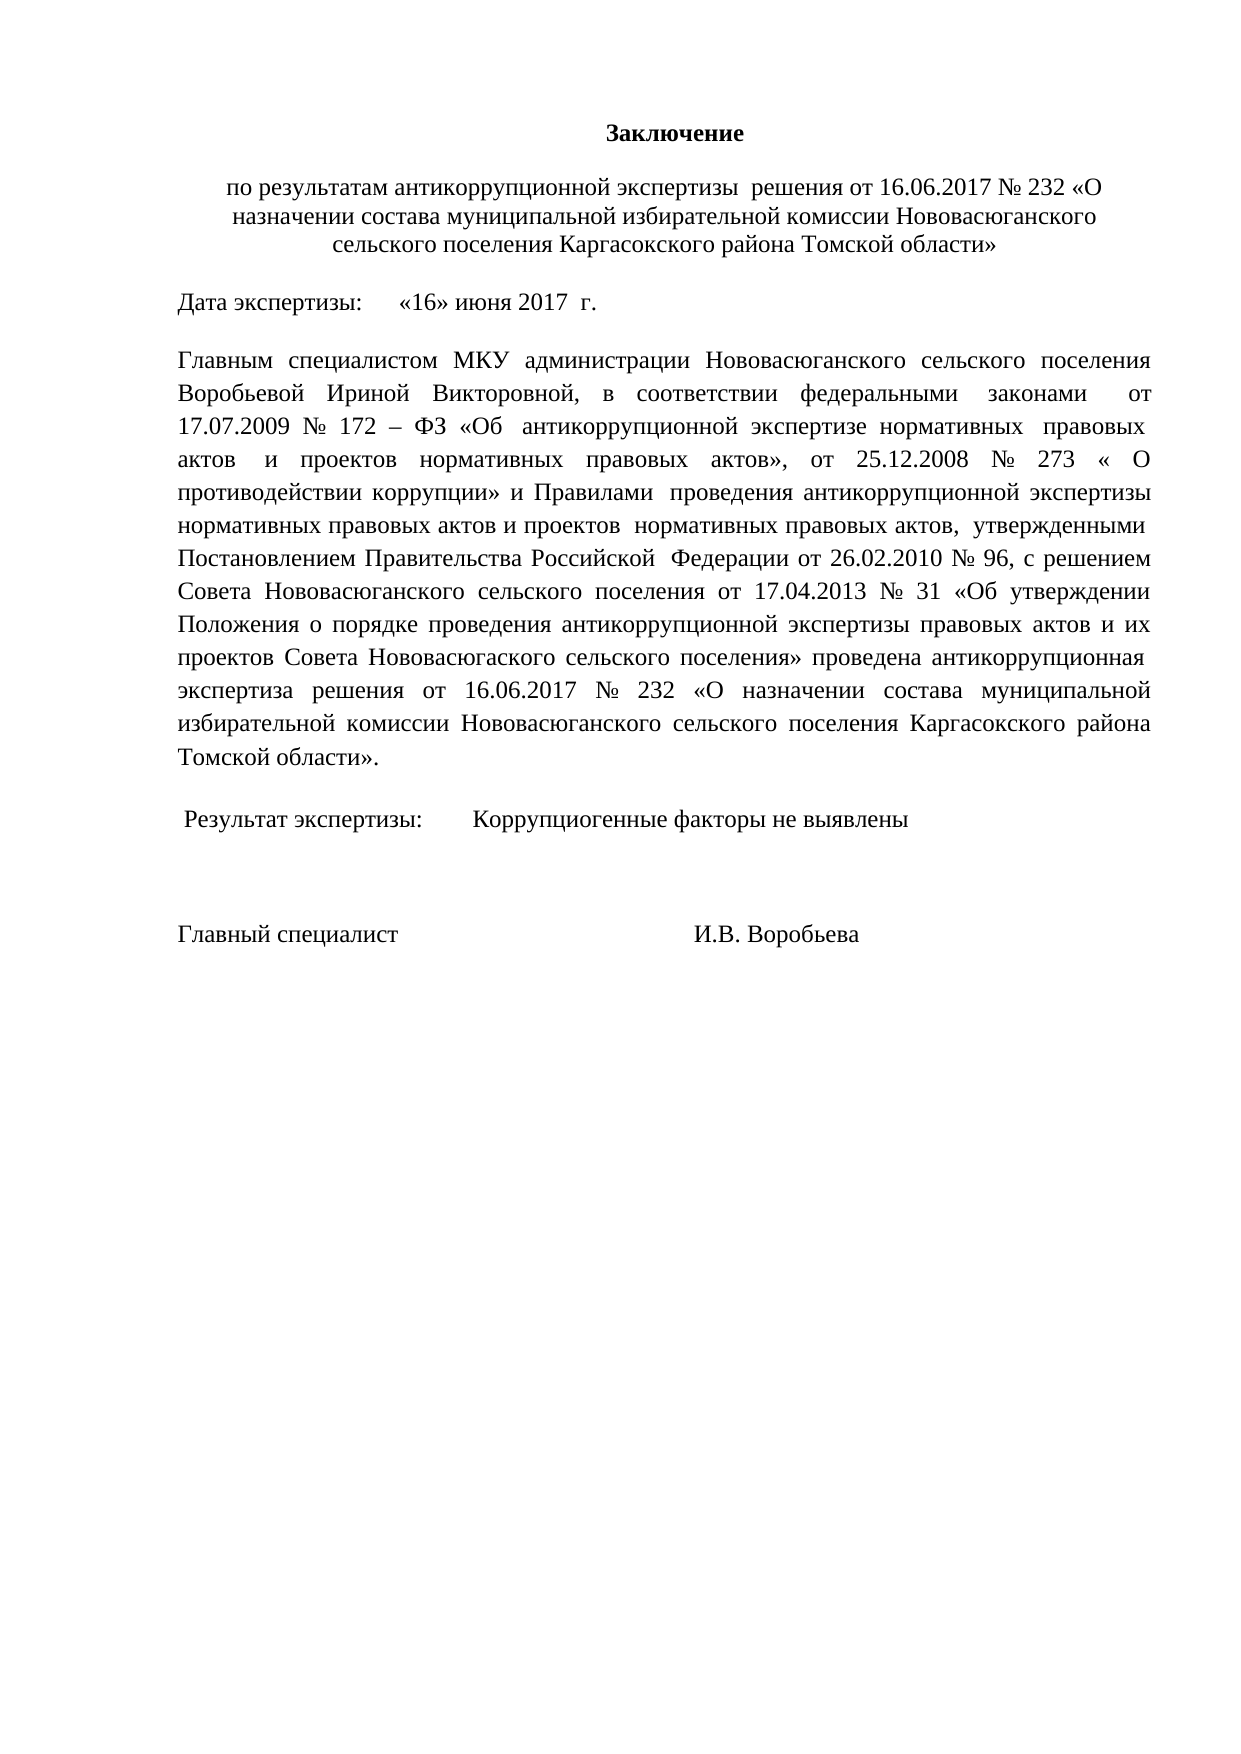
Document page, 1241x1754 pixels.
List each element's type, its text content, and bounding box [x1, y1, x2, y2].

text Главный специалист И.В. Воробьева [177, 919, 1152, 948]
text Заключение [177, 118, 1138, 147]
text Главным специалистом МКУ администрации Нововасюганского сельского поселения Воробьевой Ириной Викторовной, в соответствии федеральными законами от 17.07.2009 № 172 – ФЗ «Об антикоррупционной экспертизе нормативных правовых актов и проектов нормативных правовых актов», от 25.12.2008 № 273 « О противодействии коррупции» и Правилами проведения антикоррупционной экспертизы нормативных правовых актов и проектов нормативных правовых актов, утвержденными Постановлением Правительства Российской Федерации от 26.02.2010 № 96, с решением Совета Нововасюганского сельского поселения от 17.04.2013 № 31 «Об утверждении Положения о порядке проведения антикоррупционной экспертизы правовых актов и их проектов Совета Нововасюгаского сельского поселения» проведена антикоррупционная экспертиза решения от 16.06.2017 № 232 «О назначении состава муниципальной избирательной комиссии Нововасюганского сельского поселения Каргасокского района Томской области». [177, 345, 1152, 770]
text Дата экспертизы: «16» июня 2017 г. [177, 287, 1152, 316]
text Результат экспертизы: Коррупциогенные факторы не выявлены [177, 804, 1152, 832]
title по результатам антикоррупционной экспертизы решения от 16.06.2017 № 232 «О назначении состава муниципальной избирательной комиссии Нововасюганского сельского поселения Каргасокского района Томской области» [177, 172, 1152, 258]
